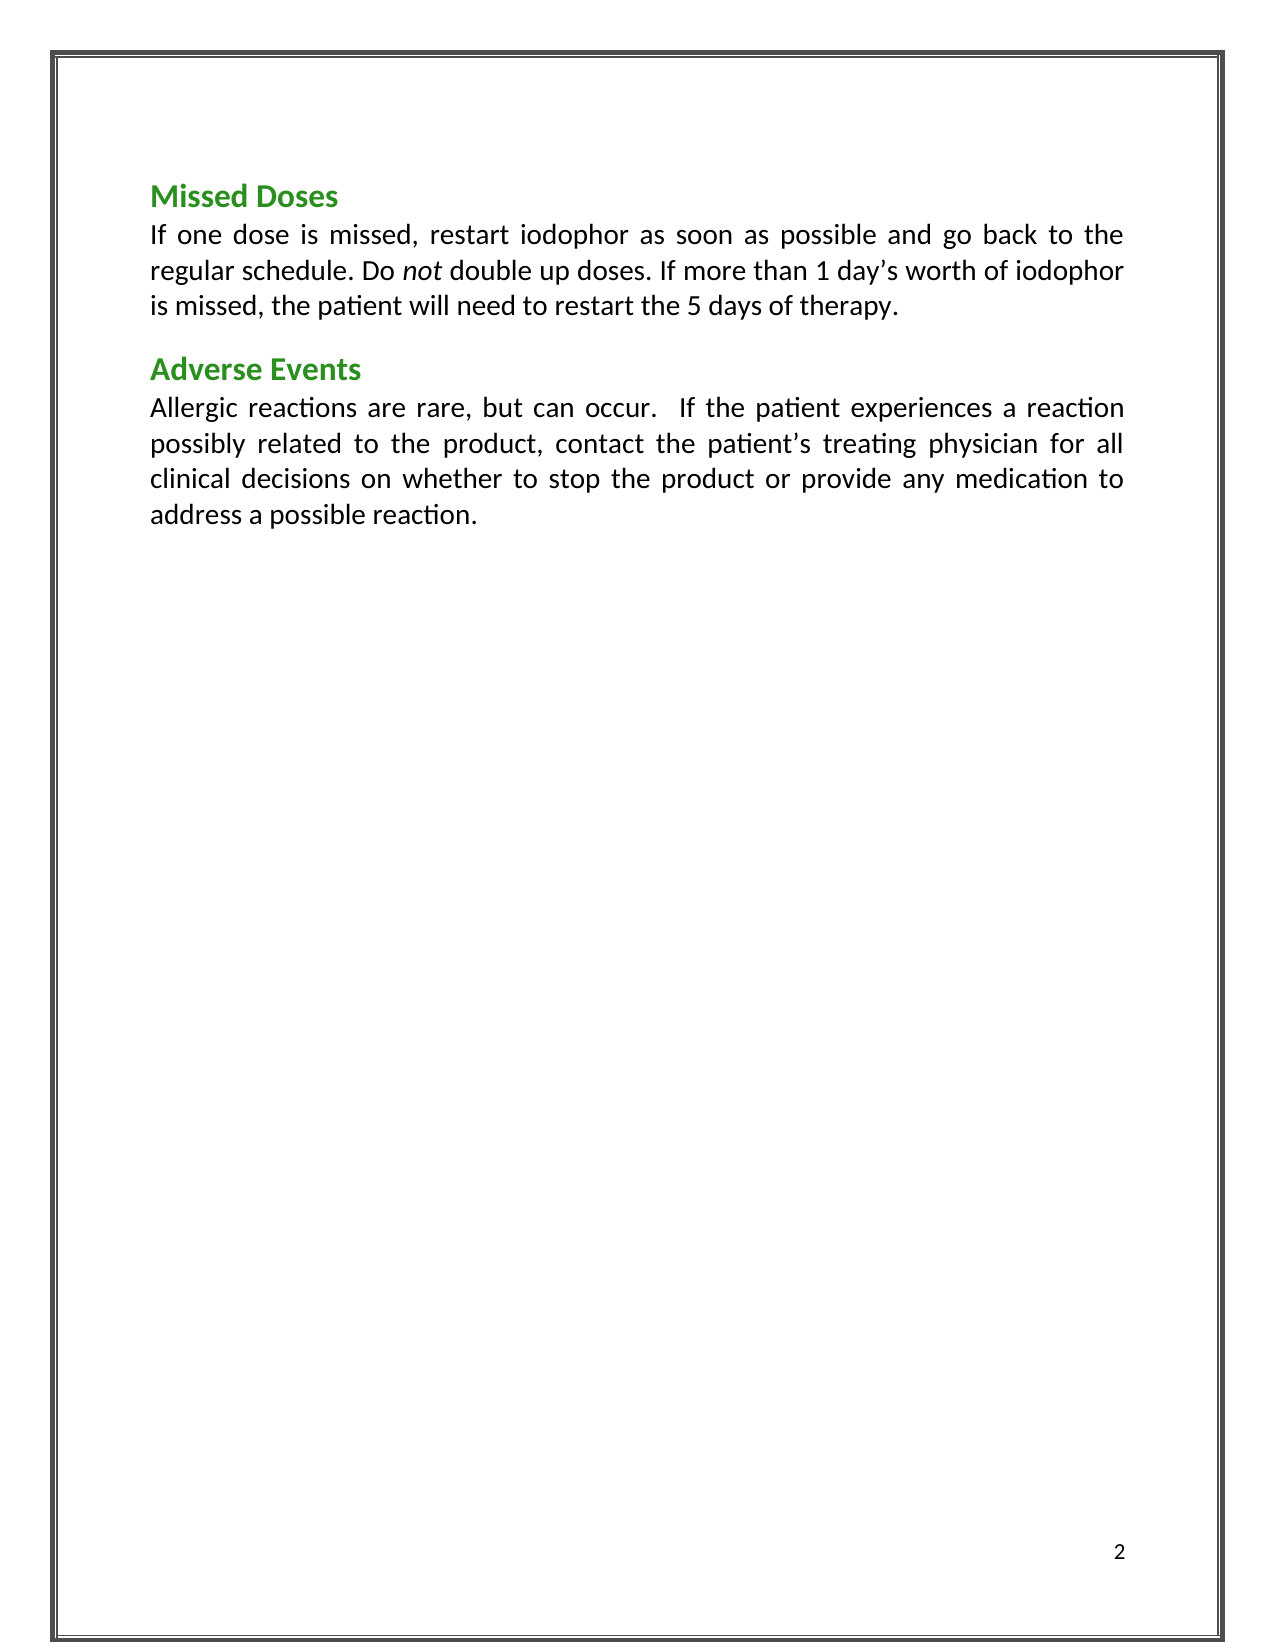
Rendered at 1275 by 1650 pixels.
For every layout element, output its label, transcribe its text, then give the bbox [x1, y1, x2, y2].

text Missed Doses [150, 150, 1125, 216]
text Adverse Events [150, 323, 1125, 389]
text Allergic reactions are rare, but can occur. If the patient experiences a reaction possibly related to the product, contact the patient’s treating physician for all clinical decisions on whether to stop the product or provide any medication to address a possible reaction. [150, 389, 1125, 532]
text If one dose is missed, restart iodophor as soon as possible and go back to the regular schedule. Do not double up doses. If more than 1 day’s worth of iodophor is missed, the patient will need to restart the 5 days of therapy. [150, 216, 1125, 323]
